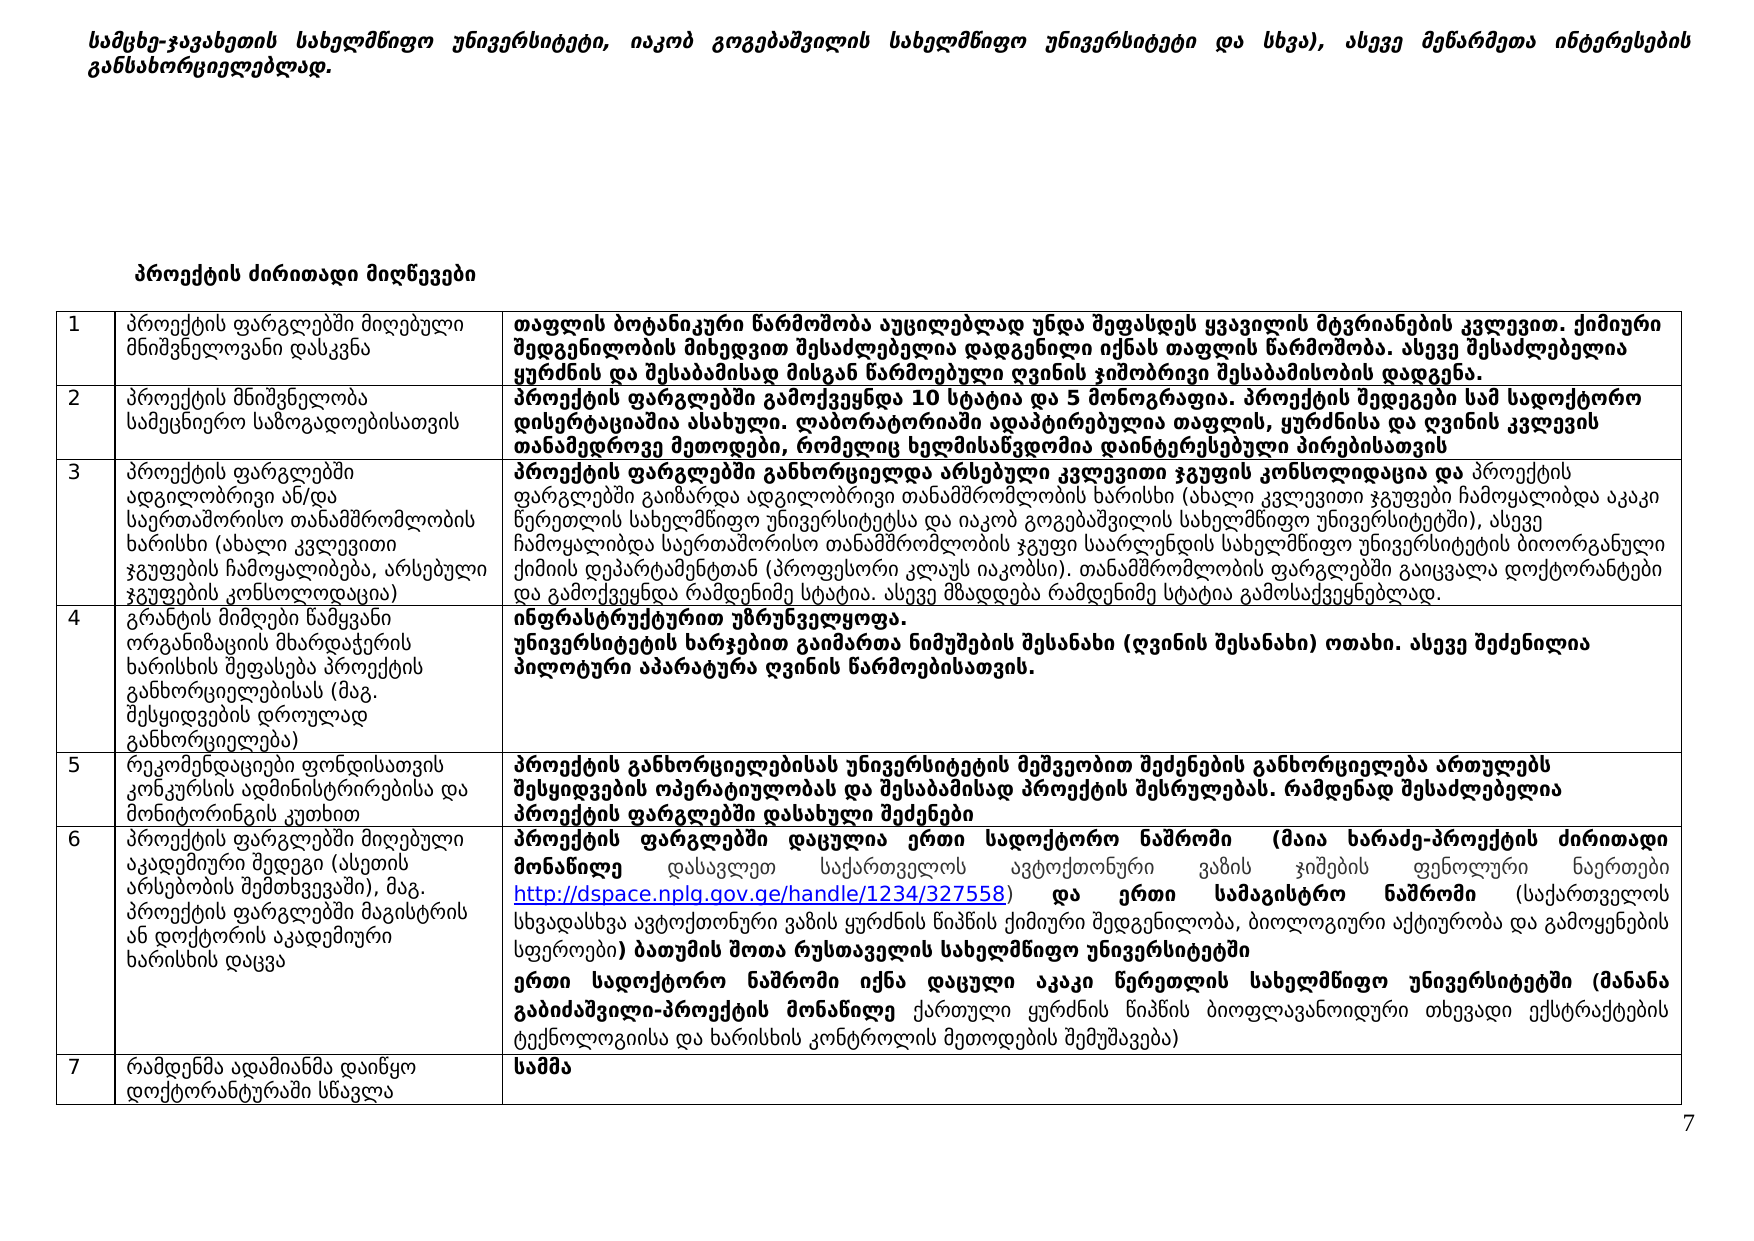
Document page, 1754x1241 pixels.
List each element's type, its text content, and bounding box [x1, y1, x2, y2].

table_header 1 [57, 312, 114, 385]
table_cell 3 [57, 460, 114, 605]
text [87, 29, 1695, 78]
table_cell 5 [57, 753, 114, 826]
table_cell 7 [57, 1055, 114, 1104]
table_cell რეკომენდაციები ფონდისათვის კონკურსის ადმინისტრირებისა და მონიტორინგის კუთხით [116, 753, 502, 826]
table_cell 4 [57, 606, 114, 752]
table_cell პროექტის ფარგლებში დაცულია ერთი სადოქტორო ნაშრომი (მაია ხარაძე-პროექტის ძირითადი მონაწილე დასავლეთ საქართველოს ავტოქთონური ვაზის ჯიშების ფენოლური ნაერთები http://dspace.nplg.gov.ge/handle/1234/327558) და ერთი სამაგისტრო ნაშრომი (საქართველოს სხვადასხვა ავტოქთონური ვაზის ყურძნის წიპწის ქიმიური შედგენილობა, ბიოლოგიური აქტიურობა და გამოყენების სფეროები) ბათუმის შოთა რუსთაველის სახელმწიფო უნივერსიტეტში ერთი სადოქტორო ნაშრომი იქნა დაცული აკაკი წერეთლის სახელმწიფო უნივერსიტეტში (მანანა გაბიძაშვილი-პროექტის მონაწილე ქართული ყურძნის წიპწის ბიოფლავანოიდური თხევადი ექსტრაქტების ტექნოლოგიისა და ხარისხის კონტროლის მეთოდების შემუშავება) [503, 827, 1681, 1054]
table_cell ინფრასტრუქტურით უზრუნველყოფა. უნივერსიტეტის ხარჯებით გაიმართა ნიმუშების შესანახი (ღვინის შესანახი) ოთახი. ასევე შეძენილია პილოტური აპარატურა ღვინის წარმოებისათვის. [503, 606, 1681, 752]
table_cell გრანტის მიმღები წამყვანი ორგანიზაციის მხარდაჭერის ხარისხის შეფასება პროექტის განხორციელებისას (მაგ. შესყიდვების დროულად განხორციელება) [116, 606, 502, 752]
table_header პროექტის ფარგლებში მიღებული მნიშვნელოვანი დასკვნა [116, 312, 502, 385]
table_header თაფლის ბოტანიკური წარმოშობა აუცილებლად უნდა შეფასდეს ყვავილის მტვრიანების კვლევით. ქიმიური შედგენილობის მიხედვით შესაძლებელია დადგენილი იქნას თაფლის წარმოშობა. ასევე შესაძლებელია ყურძნის და შესაბამისად მისგან წარმოებული ღვინის ჯიშობრივი შესაბამისობის დადგენა. [503, 312, 1681, 385]
table_cell პროექტის ფარგლებში გამოქვეყნდა 10 სტატია და 5 მონოგრაფია. პროექტის შედეგები სამ სადოქტორო დისერტაციაშია ასახული. ლაბორატორიაში ადაპტირებულია თაფლის, ყურძნისა და ღვინის კვლევის თანამედროვე მეთოდები, რომელიც ხელმისაწვდომია დაინტერესებული პირებისათვის [503, 386, 1681, 459]
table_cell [116, 1055, 502, 1104]
table_cell პროექტის განხორციელებისას უნივერსიტეტის მეშვეობით შეძენების განხორციელება ართულებს შესყიდვების ოპერატიულობას და შესაბამისად პროექტის შესრულებას. რამდენად შესაძლებელია პროექტის ფარგლებში დასახული შეძენები [503, 753, 1681, 826]
text პროექტის ძირითადი მიღწევები [134, 262, 1695, 287]
table_cell პროექტის ფარგლებში მიღებული აკადემიური შედეგი (ასეთის არსებობის შემთხვევაში), მაგ. პროექტის ფარგლებში მაგისტრის ან დოქტორის აკადემიური ხარისხის დაცვა [116, 827, 502, 1054]
table_cell სამმა [503, 1055, 1681, 1104]
table_cell 6 [57, 827, 114, 1054]
table_cell პროექტის მნიშვნელობა სამეცნიერო საზოგადოებისათვის [116, 386, 502, 459]
table_cell პროექტის ფარგლებში განხორციელდა არსებული კვლევითი ჯგუფის კონსოლიდაცია და პროექტის ფარგლებში გაიზარდა ადგილობრივი თანამშრომლობის ხარისხი (ახალი კვლევითი ჯგუფები ჩამოყალიბდა აკაკი წერეთლის სახელმწიფო უნივერსიტეტსა და იაკობ გოგებაშვილის სახელმწიფო უნივერსიტეტში), ასევე ჩამოყალიბდა საერთაშორისო თანამშრომლობის ჯგუფი საარლენდის სახელმწიფო უნივერსიტეტის ბიოორგანული ქიმიის დეპარტამენტთან (პროფესორი კლაუს იაკობსი). თანამშრომლობის ფარგლებში გაიცვალა დოქტორანტები და გამოქვეყნდა რამდენიმე სტატია. ასევე მზადდება რამდენიმე სტატია გამოსაქვეყნებლად. [503, 460, 1681, 605]
table_cell 2 [57, 386, 114, 459]
table_cell პროექტის ფარგლებში ადგილობრივი ან/და საერთაშორისო თანამშრომლობის ხარისხი (ახალი კვლევითი ჯგუფების ჩამოყალიბება, არსებული ჯგუფების კონსოლოდაცია) [116, 460, 502, 605]
